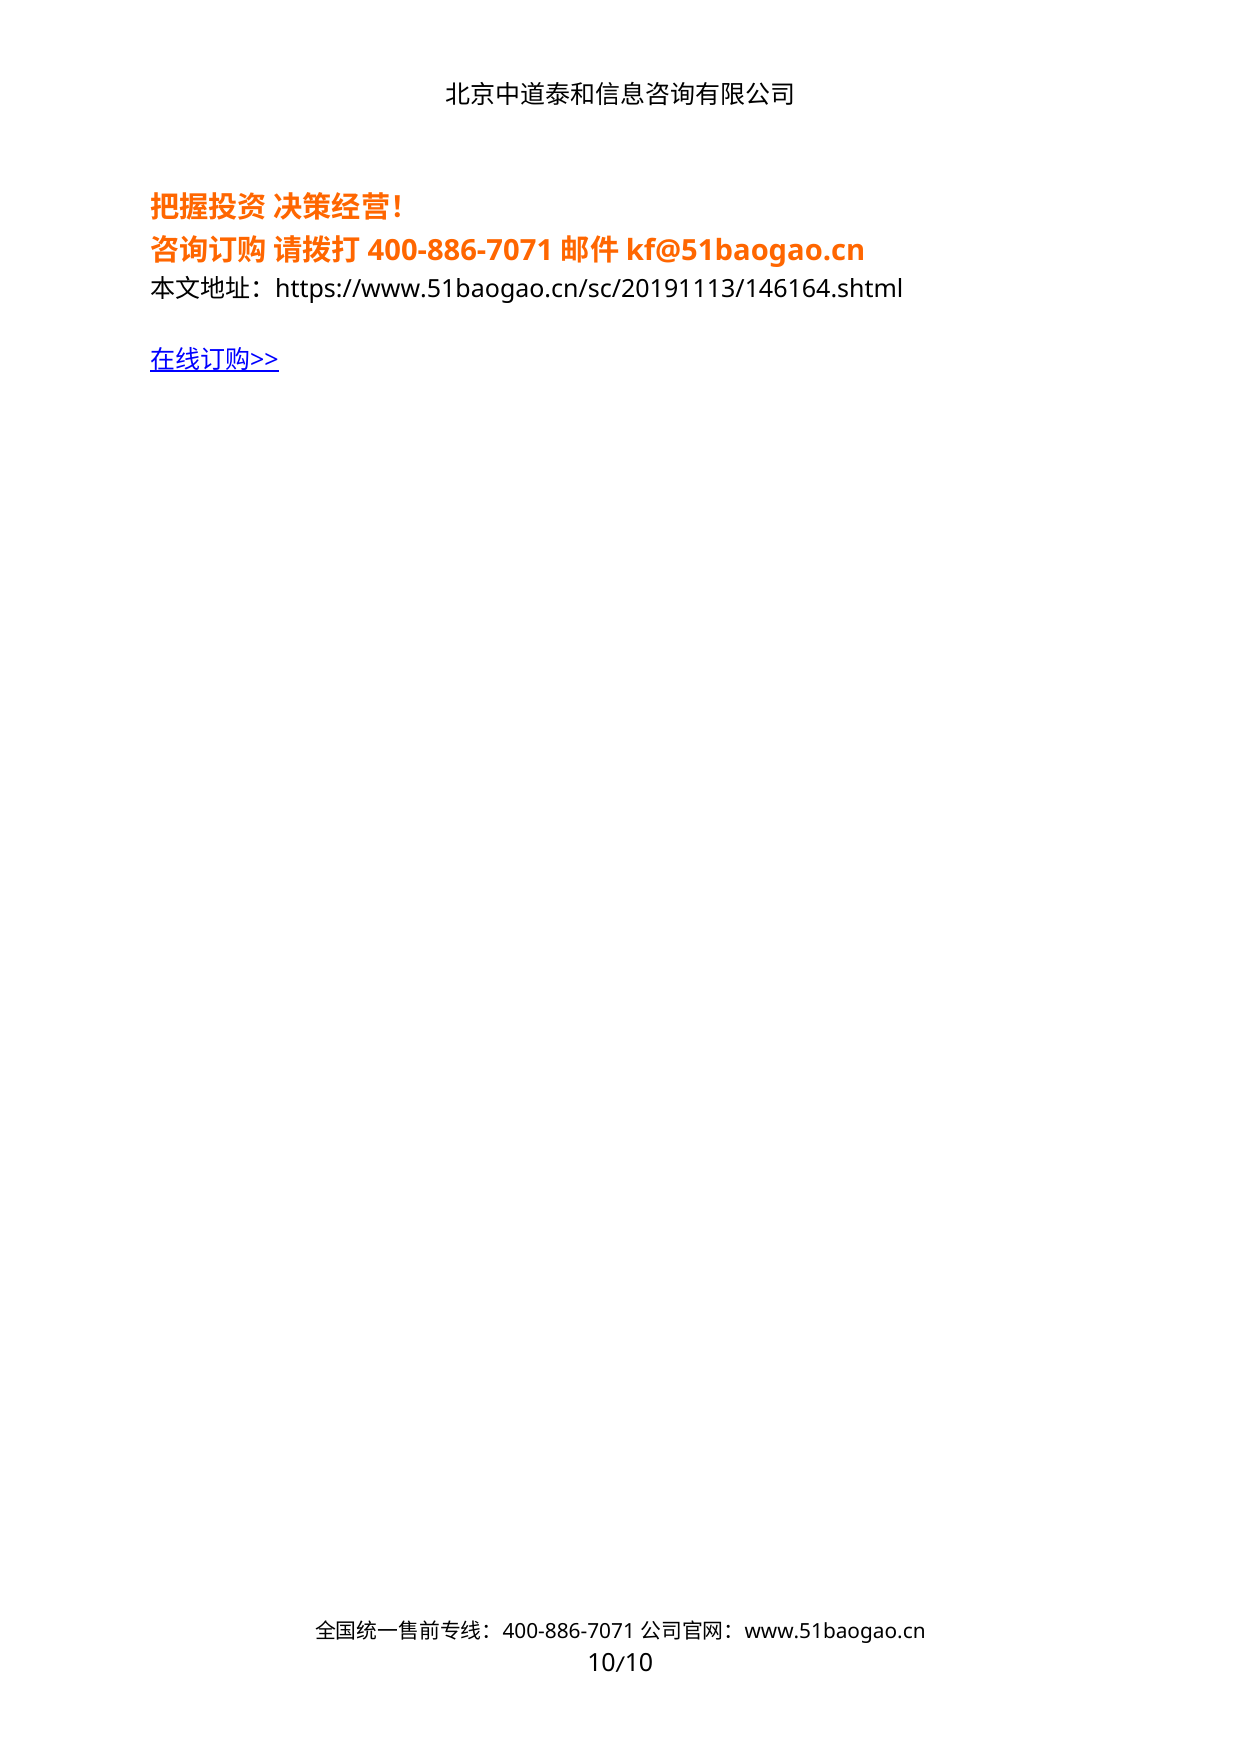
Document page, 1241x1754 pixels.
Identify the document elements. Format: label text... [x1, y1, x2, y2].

text 把握投资 决策经营！咨询订购 请拨打 400-886-7071 邮件 kf@51baogao.cn本文地址：https://www.51baogao.cn/sc/20191113/146164.shtml [150, 150, 1090, 305]
text 在线订购>> [150, 305, 1090, 375]
